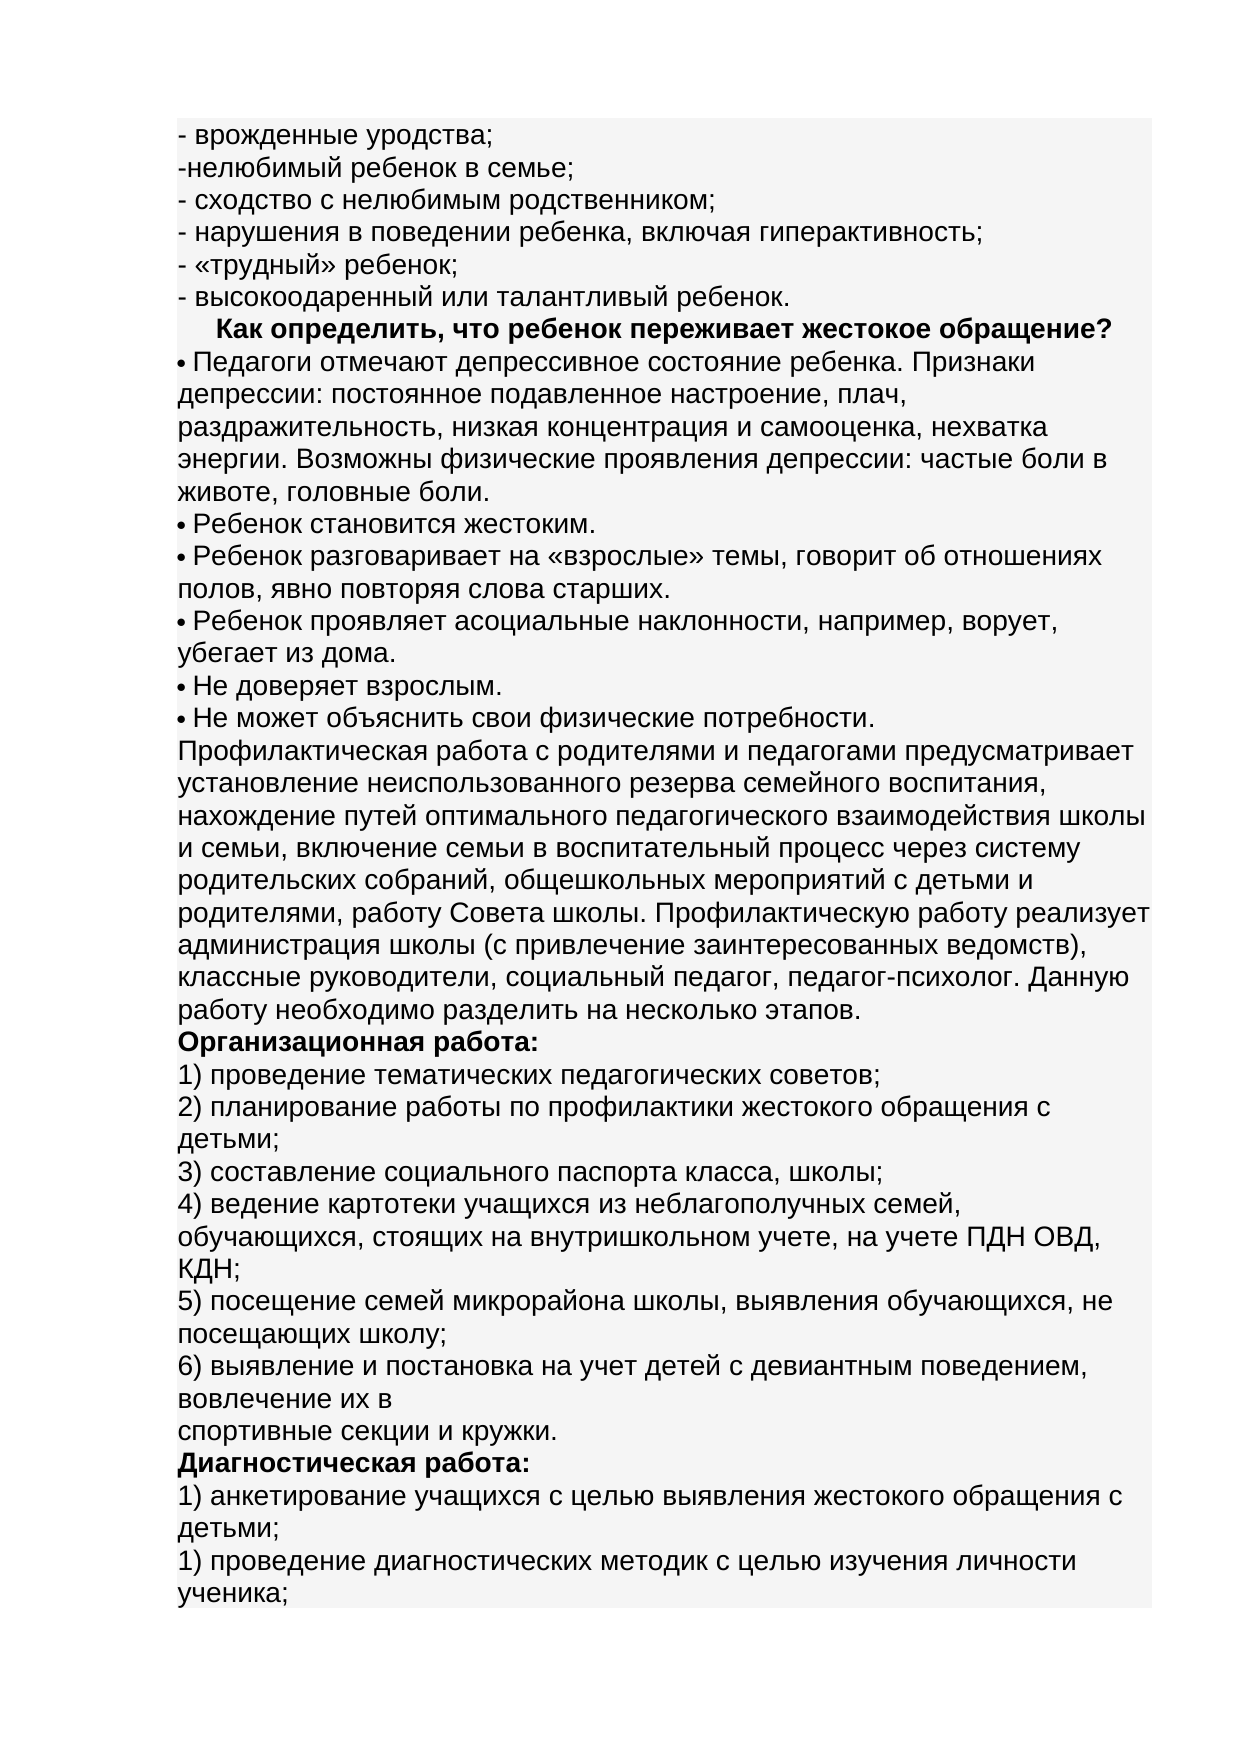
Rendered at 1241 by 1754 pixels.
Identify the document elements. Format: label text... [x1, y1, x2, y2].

text Не может объяснить свои физические потребности. [177, 701, 1152, 734]
text 1) проведение диагностических методик с целью изучения личности ученика; [177, 1543, 1152, 1608]
text Ребенок разговаривает на «взрослые» темы, говорит об отношениях полов, явно повторяя слова старших. [177, 539, 1152, 604]
text 3) составление социального паспорта класса, школы; [177, 1155, 1152, 1187]
text Профилактическая работа с родителями и педагогами предусматривает установление неиспользованного резерва семейного воспитания, нахождение путей оптимального педагогического взаимодействия школы и семьи, включение семьи в воспитательный процесс через систему родительских собраний, общешкольных мероприятий с детьми и родителями, работу Совета школы. Профилактическую работу реализует администрация школы (с привлечение заинтересованных ведомств), классные руководители, социальный педагог, педагог-психолог. Данную работу необходимо разделить на несколько этапов. [177, 734, 1152, 1025]
text 1) проведение тематических педагогических советов; [177, 1058, 1152, 1090]
text 5) посещение семей микрорайона школы, выявления обучающихся, не посещающих школу; [177, 1284, 1152, 1349]
text 4) ведение картотеки учащихся из неблагополучных семей, обучающихся, стоящих на внутришкольном учете, на учете ПДН ОВД, КДН; [177, 1187, 1152, 1284]
text 6) выявление и постановка на учет детей с девиантным поведением, вовлечение их в [177, 1349, 1152, 1414]
text Как определить, что ребенок переживает жестокое обращение? [177, 312, 1152, 345]
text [177, 118, 1152, 312]
text Не доверяет взрослым. [177, 669, 1152, 701]
text Организационная работа: [177, 1025, 1152, 1058]
text спортивные секции и кружки. [177, 1414, 1152, 1446]
text Ребенок проявляет асоциальные наклонности, например, ворует, убегает из дома. [177, 604, 1152, 669]
text 1) анкетирование учащихся с целью выявления жестокого обращения с детьми; [177, 1479, 1152, 1543]
text 2) планирование работы по профилактики жестокого обращения с детьми; [177, 1090, 1152, 1155]
text Диагностическая работа: [177, 1446, 1152, 1479]
text Педагоги отмечают депрессивное состояние ребенка. Признаки депрессии: постоянное подавленное настроение, плач, раздражительность, низкая концентрация и самооценка, нехватка энергии. Возможны физические проявления депрессии: частые боли в животе, головные боли. [177, 345, 1152, 507]
text Ребенок становится жестоким. [177, 507, 1152, 539]
